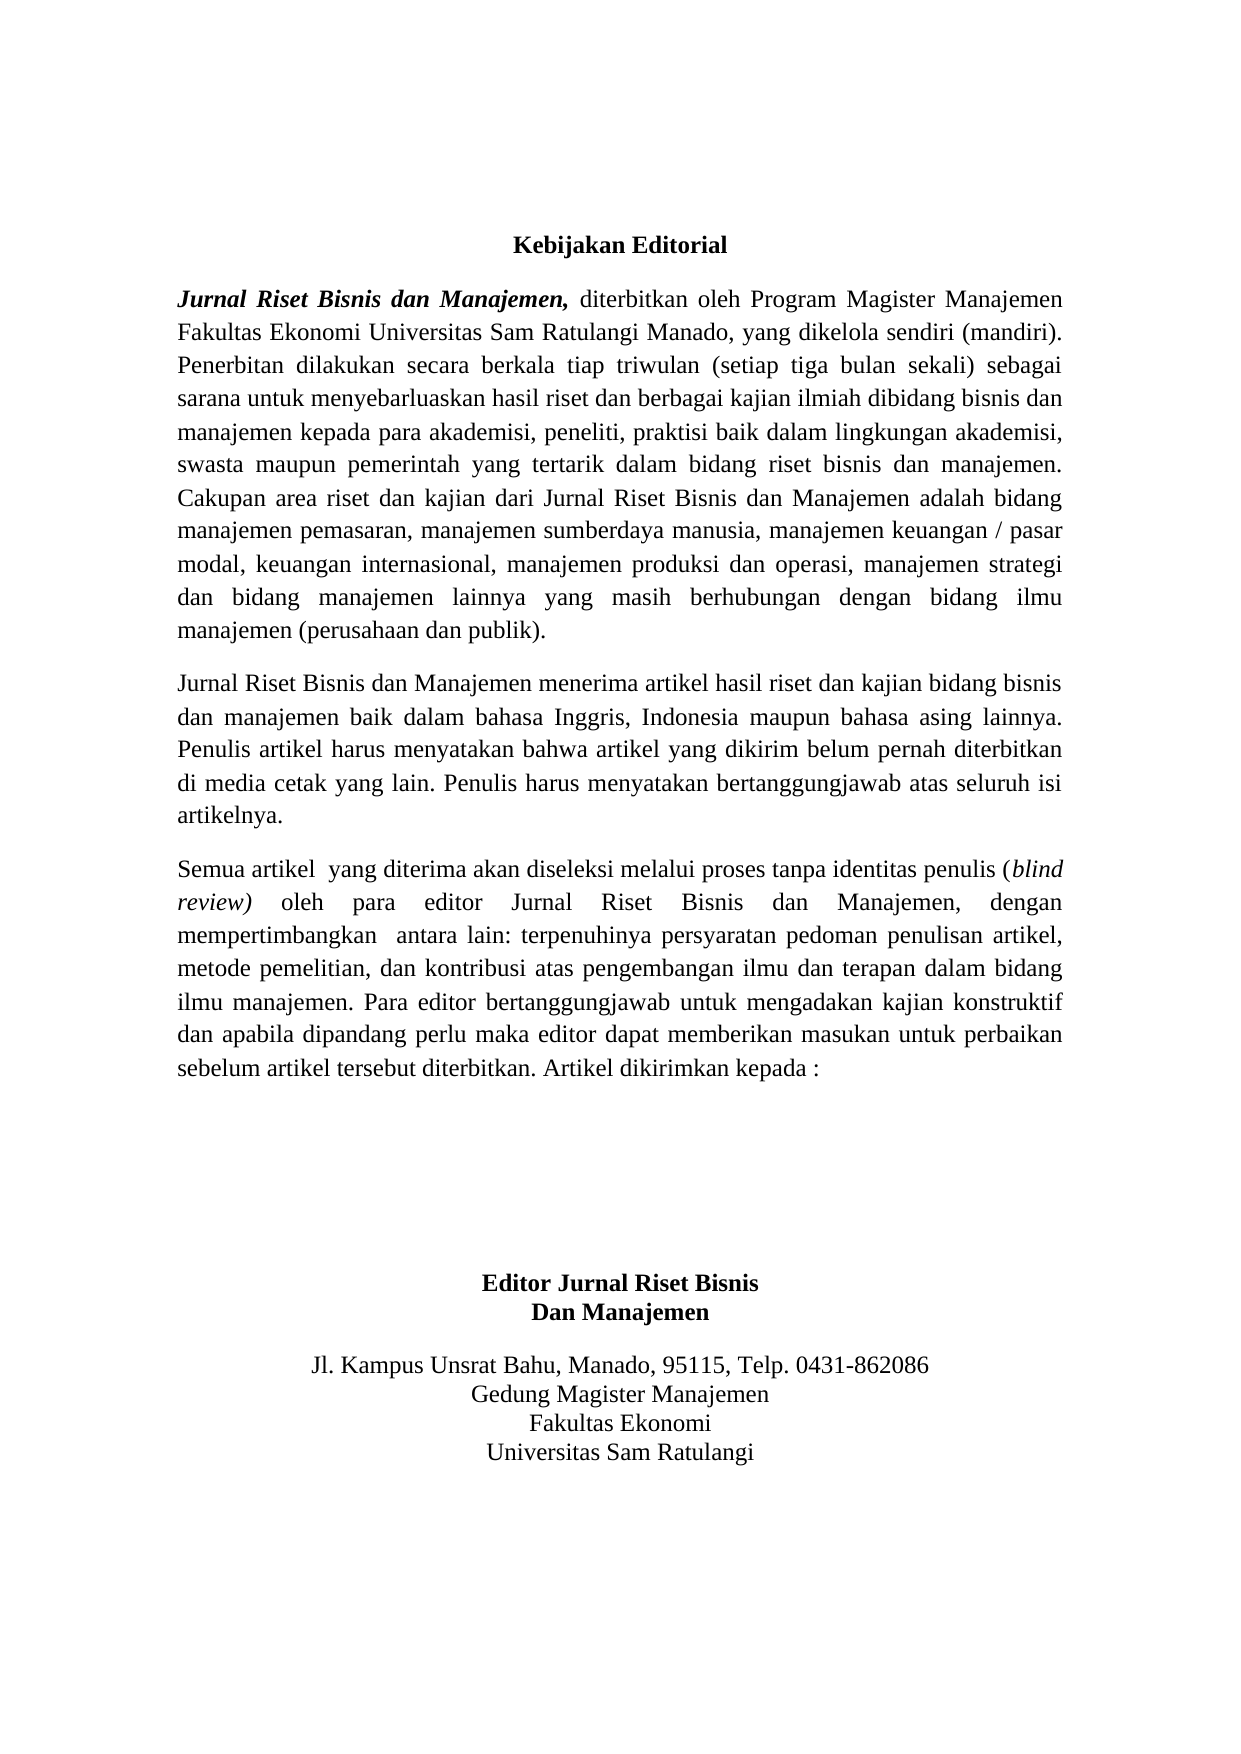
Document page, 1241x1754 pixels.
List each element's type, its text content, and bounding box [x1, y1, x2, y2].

text Semua artikel yang diterima akan diseleksi melalui proses tanpa identitas penulis (blind review) oleh para editor Jurnal Riset Bisnis dan Manajemen, dengan mempertimbangkan antara lain: terpenuhinya persyaratan pedoman penulisan artikel, metode pemelitian, dan kontribusi atas pengembangan ilmu dan terapan dalam bidang ilmu manajemen. Para editor bertanggungjawab untuk mengadakan kajian konstruktif dan apabila dipandang perlu maka editor dapat memberikan masukan untuk perbaikan sebelum artikel tersebut diterbitkan. Artikel dikirimkan kepada : [177, 854, 1063, 1081]
text Jurnal Riset Bisnis dan Manajemen menerima artikel hasil riset dan kajian bidang bisnis dan manajemen baik dalam bahasa Inggris, Indonesia maupun bahasa asing lainnya. Penulis artikel harus menyatakan bahwa artikel yang dikirim belum pernah diterbitkan di media cetak yang lain. Penulis harus menyatakan bertanggungjawab atas seluruh isi artikelnya. [177, 668, 1063, 829]
text Fakultas Ekonomi [177, 1408, 1063, 1437]
text Jl. Kampus Unsrat Bahu, Manado, 95115, Telp. 0431-862086 [177, 1351, 1063, 1379]
text Gedung Magister Manajemen [177, 1379, 1063, 1408]
text Jurnal Riset Bisnis dan Manajemen, diterbitkan oleh Program Magister Manajemen Fakultas Ekonomi Universitas Sam Ratulangi Manado, yang dikelola sendiri (mandiri). Penerbitan dilakukan secara berkala tiap triwulan (setiap tiga bulan sekali) sebagai sarana untuk menyebarluaskan hasil riset dan berbagai kajian ilmiah dibidang bisnis dan manajemen kepada para akademisi, peneliti, praktisi baik dalam lingkungan akademisi, swasta maupun pemerintah yang tertarik dalam bidang riset bisnis dan manajemen. Cakupan area riset dan kajian dari Jurnal Riset Bisnis dan Manajemen adalah bidang manajemen pemasaran, manajemen sumberdaya manusia, manajemen keuangan / pasar modal, keuangan internasional, manajemen produksi dan operasi, manajemen strategi dan bidang manajemen lainnya yang masih berhubungan dengan bidang ilmu manajemen (perusahaan dan publik). [177, 284, 1063, 643]
text Universitas Sam Ratulangi [177, 1437, 1063, 1466]
text Kebijakan Editorial [177, 231, 1063, 259]
text Editor Jurnal Riset Bisnis [177, 1268, 1063, 1297]
text Dan Manajemen [177, 1297, 1063, 1326]
